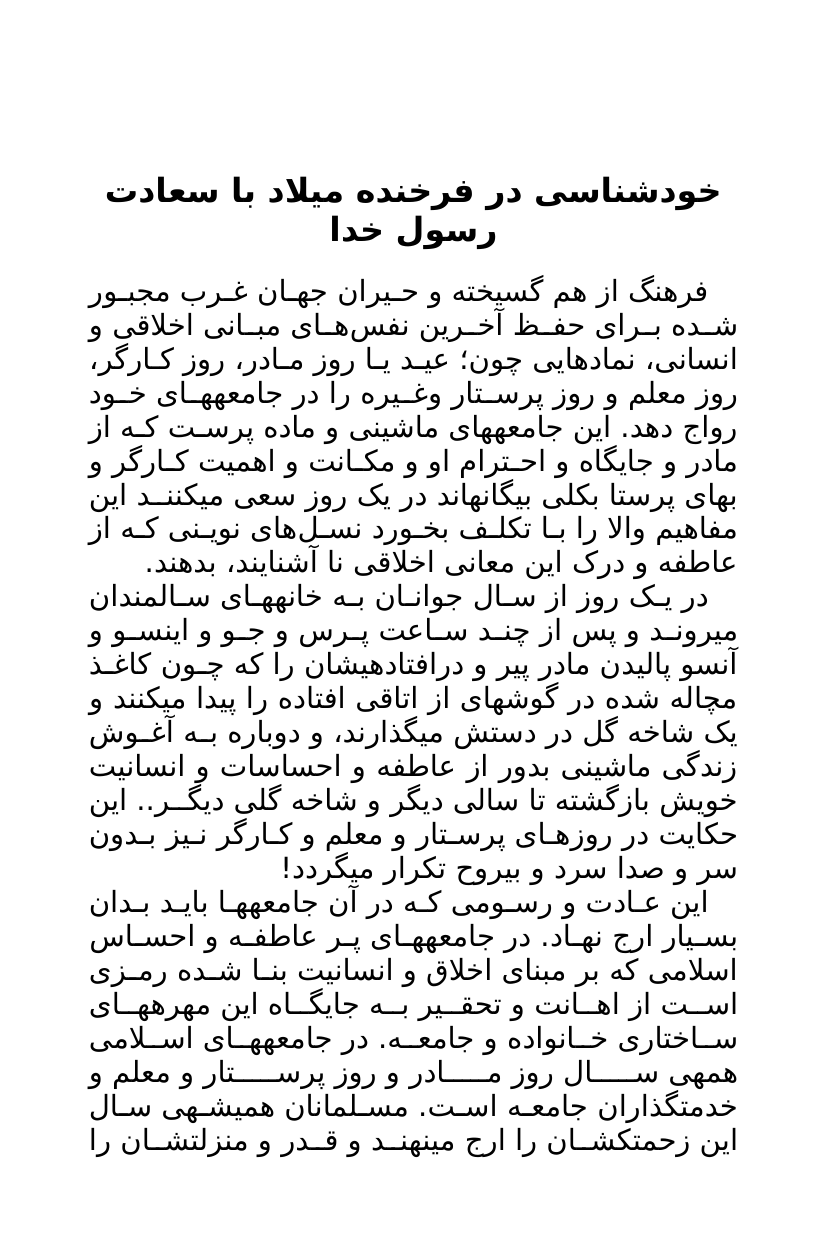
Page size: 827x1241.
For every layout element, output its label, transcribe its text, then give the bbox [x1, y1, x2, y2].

text خودشناسی در فرخنده میلاد با سعادت رسول خدا [89, 171, 738, 249]
text فرهنگ از هم گسیخته و حیران جهان غرب مجبور شده برای حفظ آخرین نفس‌های مبانی اخلاقی و انسانی، نمادهایی چون؛ عید یا روز مادر، روز کارگر، روز معلم و روز پرستار وغیره را در جامعه [89, 274, 738, 580]
text در یک روز از سال جوانان به خانه [89, 580, 738, 885]
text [89, 885, 738, 1157]
